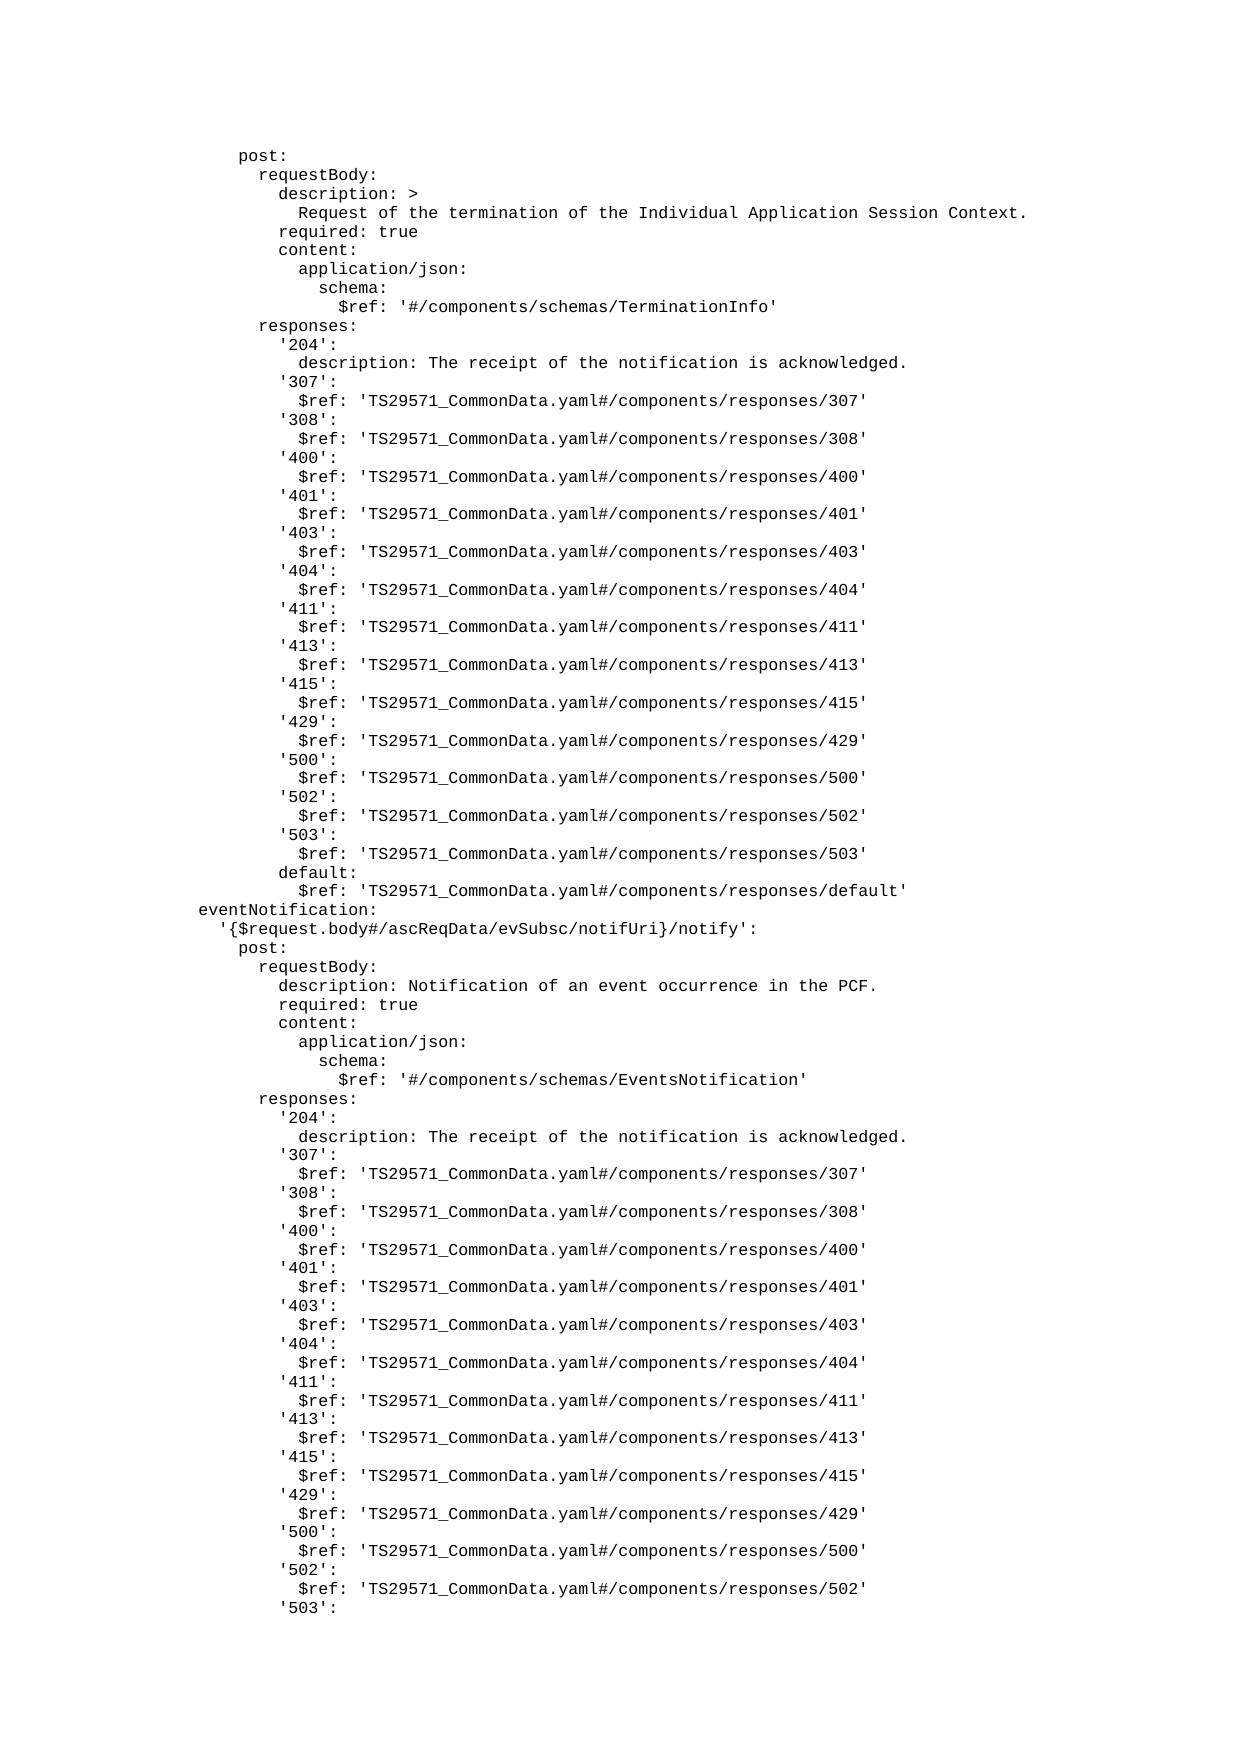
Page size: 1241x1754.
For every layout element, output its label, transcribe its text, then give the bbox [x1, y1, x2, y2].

text $ref: 'TS29571_CommonData.yaml#/components/responses/404' [118, 581, 1122, 600]
text $ref: 'TS29571_CommonData.yaml#/components/responses/415' [118, 694, 1122, 713]
text '411': [118, 1373, 1122, 1392]
text '411': [118, 600, 1122, 619]
text $ref: 'TS29571_CommonData.yaml#/components/responses/413' [118, 657, 1122, 676]
text requestBody: [118, 958, 1122, 977]
text '502': [118, 789, 1122, 808]
text '503': [118, 826, 1122, 845]
text '429': [118, 713, 1122, 732]
text schema: [118, 280, 1122, 298]
text $ref: 'TS29571_CommonData.yaml#/components/responses/415' [118, 1467, 1122, 1486]
text $ref: 'TS29571_CommonData.yaml#/components/responses/429' [118, 1505, 1122, 1524]
text responses: [118, 1090, 1122, 1109]
text $ref: 'TS29571_CommonData.yaml#/components/responses/429' [118, 732, 1122, 751]
text '403': [118, 525, 1122, 544]
text $ref: 'TS29571_CommonData.yaml#/components/responses/411' [118, 619, 1122, 638]
text '413': [118, 1411, 1122, 1430]
text content: [118, 1015, 1122, 1034]
text Request of the termination of the Individual Application Session Context. [118, 204, 1122, 223]
text '403': [118, 1298, 1122, 1317]
text '308': [118, 1185, 1122, 1203]
text $ref: 'TS29571_CommonData.yaml#/components/responses/413' [118, 1430, 1122, 1449]
text '404': [118, 1336, 1122, 1354]
text post: [118, 148, 1122, 167]
text '401': [118, 1260, 1122, 1279]
text description: Notification of an event occurrence in the PCF. [118, 977, 1122, 996]
text requestBody: [118, 167, 1122, 185]
text $ref: '#/components/schemas/EventsNotification' [118, 1072, 1122, 1090]
text $ref: 'TS29571_CommonData.yaml#/components/responses/500' [118, 1543, 1122, 1562]
text '308': [118, 412, 1122, 431]
text $ref: 'TS29571_CommonData.yaml#/components/responses/404' [118, 1354, 1122, 1373]
text '{$request.body#/ascReqData/evSubsc/notifUri}/notify': [118, 921, 1122, 939]
text required: true [118, 223, 1122, 242]
text '400': [118, 449, 1122, 468]
text $ref: 'TS29571_CommonData.yaml#/components/responses/307' [118, 1166, 1122, 1185]
text $ref: 'TS29571_CommonData.yaml#/components/responses/403' [118, 1317, 1122, 1336]
text '404': [118, 562, 1122, 581]
text '413': [118, 638, 1122, 657]
text '500': [118, 1524, 1122, 1543]
text '502': [118, 1562, 1122, 1581]
text eventNotification: [118, 902, 1122, 921]
text description: The receipt of the notification is acknowledged. [118, 355, 1122, 374]
text $ref: 'TS29571_CommonData.yaml#/components/responses/308' [118, 431, 1122, 449]
text $ref: 'TS29571_CommonData.yaml#/components/responses/500' [118, 770, 1122, 789]
text $ref: 'TS29571_CommonData.yaml#/components/responses/411' [118, 1392, 1122, 1411]
text post: [118, 939, 1122, 958]
text '415': [118, 1449, 1122, 1467]
text $ref: '#/components/schemas/TerminationInfo' [118, 298, 1122, 317]
text $ref: 'TS29571_CommonData.yaml#/components/responses/400' [118, 468, 1122, 487]
text $ref: 'TS29571_CommonData.yaml#/components/responses/502' [118, 808, 1122, 826]
text '503': [118, 1599, 1122, 1618]
text responses: [118, 317, 1122, 336]
text '500': [118, 751, 1122, 770]
text '307': [118, 374, 1122, 393]
text '401': [118, 487, 1122, 506]
text '400': [118, 1222, 1122, 1241]
text required: true [118, 996, 1122, 1015]
text '415': [118, 676, 1122, 694]
text $ref: 'TS29571_CommonData.yaml#/components/responses/401' [118, 506, 1122, 525]
text description: > [118, 185, 1122, 204]
text '429': [118, 1486, 1122, 1505]
text application/json: [118, 1034, 1122, 1053]
text '204': [118, 1109, 1122, 1128]
text $ref: 'TS29571_CommonData.yaml#/components/responses/503' [118, 845, 1122, 864]
text $ref: 'TS29571_CommonData.yaml#/components/responses/401' [118, 1279, 1122, 1298]
text content: [118, 242, 1122, 261]
text description: The receipt of the notification is acknowledged. [118, 1128, 1122, 1147]
text $ref: 'TS29571_CommonData.yaml#/components/responses/307' [118, 393, 1122, 412]
text $ref: 'TS29571_CommonData.yaml#/components/responses/default' [118, 883, 1122, 902]
text schema: [118, 1053, 1122, 1072]
text $ref: 'TS29571_CommonData.yaml#/components/responses/308' [118, 1203, 1122, 1222]
text $ref: 'TS29571_CommonData.yaml#/components/responses/502' [118, 1581, 1122, 1599]
text '204': [118, 336, 1122, 355]
text $ref: 'TS29571_CommonData.yaml#/components/responses/403' [118, 544, 1122, 562]
text default: [118, 864, 1122, 883]
text application/json: [118, 261, 1122, 280]
text $ref: 'TS29571_CommonData.yaml#/components/responses/400' [118, 1241, 1122, 1260]
text '307': [118, 1147, 1122, 1166]
